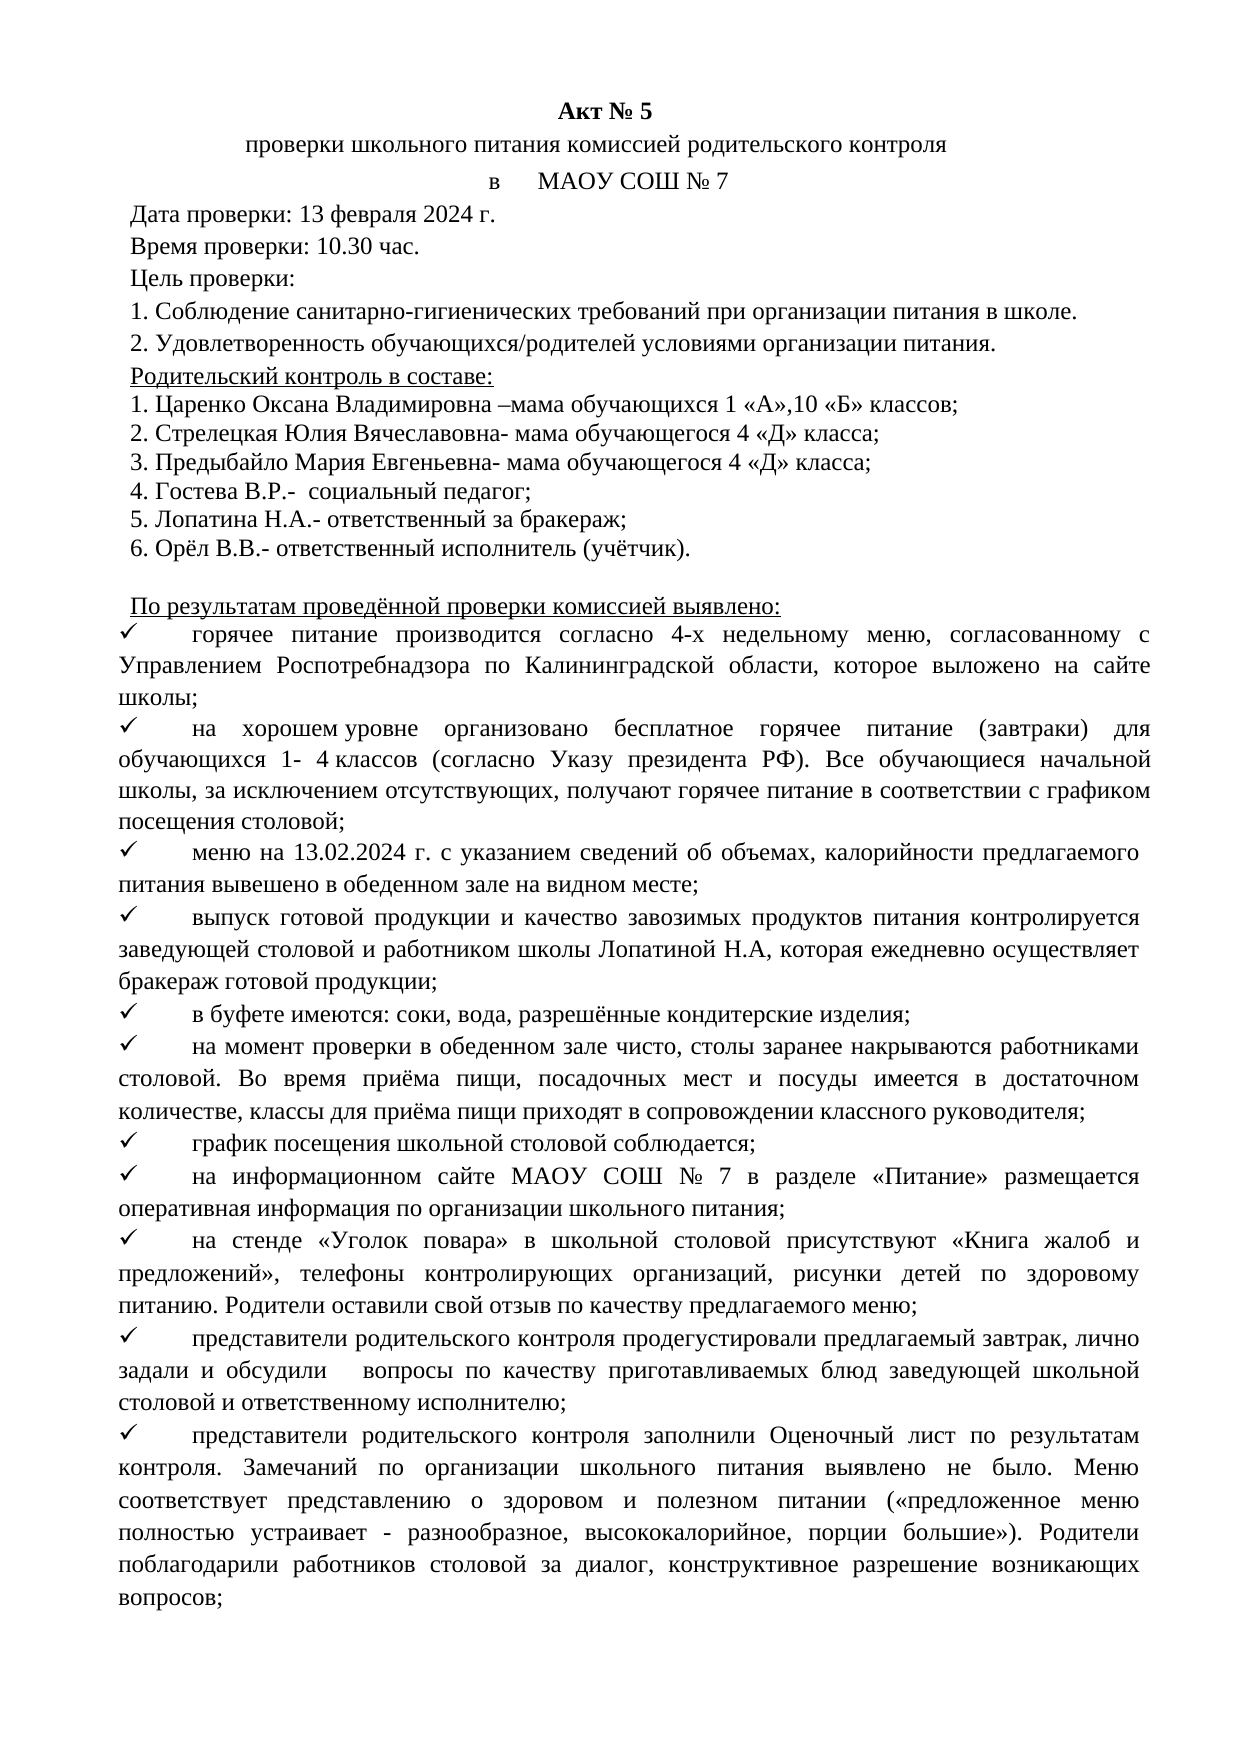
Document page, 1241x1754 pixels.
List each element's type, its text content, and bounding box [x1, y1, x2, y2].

list на стенде «Уголок повара» в школьной столовой присутствуют «Книга жалоб и предложений», телефоны контролирующих организаций, рисунки детей по здоровому питанию. Родители оставили свой отзыв по качеству предлагаемого меню; [118, 1226, 1140, 1319]
list меню на 13.02.2024 г. с указанием сведений об объемах, калорийности предлагаемого питания вывешено в обеденном зале на видном месте; [118, 837, 1140, 898]
text в МАОУ СОШ № 7 [118, 166, 1033, 195]
list график посещения школьной столовой соблюдается; [118, 1128, 1140, 1157]
list горячее питание производится согласно 4-х недельному меню, согласованному с Управлением Роспотребнадзора по Калининградской области, которое выложено на сайте школы; [118, 619, 1152, 710]
text 1. Соблюдение санитарно-гигиенических требований при организации питания в школе. [130, 296, 1152, 325]
list представители родительского контроля продегустировали предлагаемый завтрак, лично задали и обсудили вопросы по качеству приготавливаемых блюд заведующей школьной столовой и ответственному исполнителю; [118, 1323, 1140, 1416]
text проверки школьного питания комиссией родительского контроля [118, 129, 1033, 158]
list представители родительского контроля заполнили Оценочный лист по результатам контроля. Замечаний по организации школьного питания выявлено не было. Меню соответствует представлению о здоровом и полезном питании («предложенное меню полностью устраивает - разнообразное, высококалорийное, порции большие»). Родители поблагодарили работников столовой за диалог, конструктивное разрешение возникающих вопросов; [118, 1420, 1140, 1611]
list на информационном сайте МАОУ СОШ № 7 в разделе «Питание» размещается оперативная информация по организации школьного питания; [118, 1161, 1140, 1222]
text 5. Лопатина Н.А.- ответственный за бракераж; [130, 504, 1152, 533]
text 6. Орёл В.В.- ответственный исполнитель (учётчик). [130, 533, 1152, 562]
text Время проверки: 10.30 час. [130, 231, 1042, 260]
text 2. Удовлетворенность обучающихся/родителей условиями организации питания. [130, 328, 1042, 357]
text Дата проверки: 13 февраля 2024 г. [130, 199, 1042, 227]
list на момент проверки в обеденном зале чисто, столы заранее накрываются работниками столовой. Во время приёма пищи, посадочных мест и посуды имеется в достаточном количестве, классы для приёма пищи приходят в сопровождении классного руководителя; [118, 1031, 1140, 1125]
list в буфете имеются: соки, вода, разрешённые кондитерские изделия; [118, 999, 1140, 1027]
list на хорошем уровне организовано бесплатное горячее питание (завтраки) для обучающихся 1- 4 классов (согласно Указу президента РФ). Все обучающиеся начальной школы, за исключением отсутствующих, получают горячее питание в соответствии с графиком посещения столовой; [118, 713, 1152, 834]
text По результатам проведённой проверки комиссией выявлено: [130, 591, 1152, 619]
text Акт № 5 [419, 96, 791, 125]
list выпуск готовой продукции и качество завозимых продуктов питания контролируется заведующей столовой и работником школы Лопатиной Н.А, которая ежедневно осуществляет бракераж готовой продукции; [118, 902, 1140, 995]
text 2. Стрелецкая Юлия Вячеславовна- мама обучающегося 4 «Д» класса; [130, 418, 1152, 447]
text 1. Царенко Оксана Владимировна –мама обучающихся 1 «А»,10 «Б» классов; [130, 389, 1152, 418]
text Родительский контроль в составе: [130, 361, 1152, 389]
text Цель проверки: [130, 263, 1042, 292]
text 3. Предыбайло Мария Евгеньевна- мама обучающегося 4 «Д» класса; [130, 447, 1152, 476]
text 4. Гостева В.Р.- социальный педагог; [130, 476, 1152, 504]
